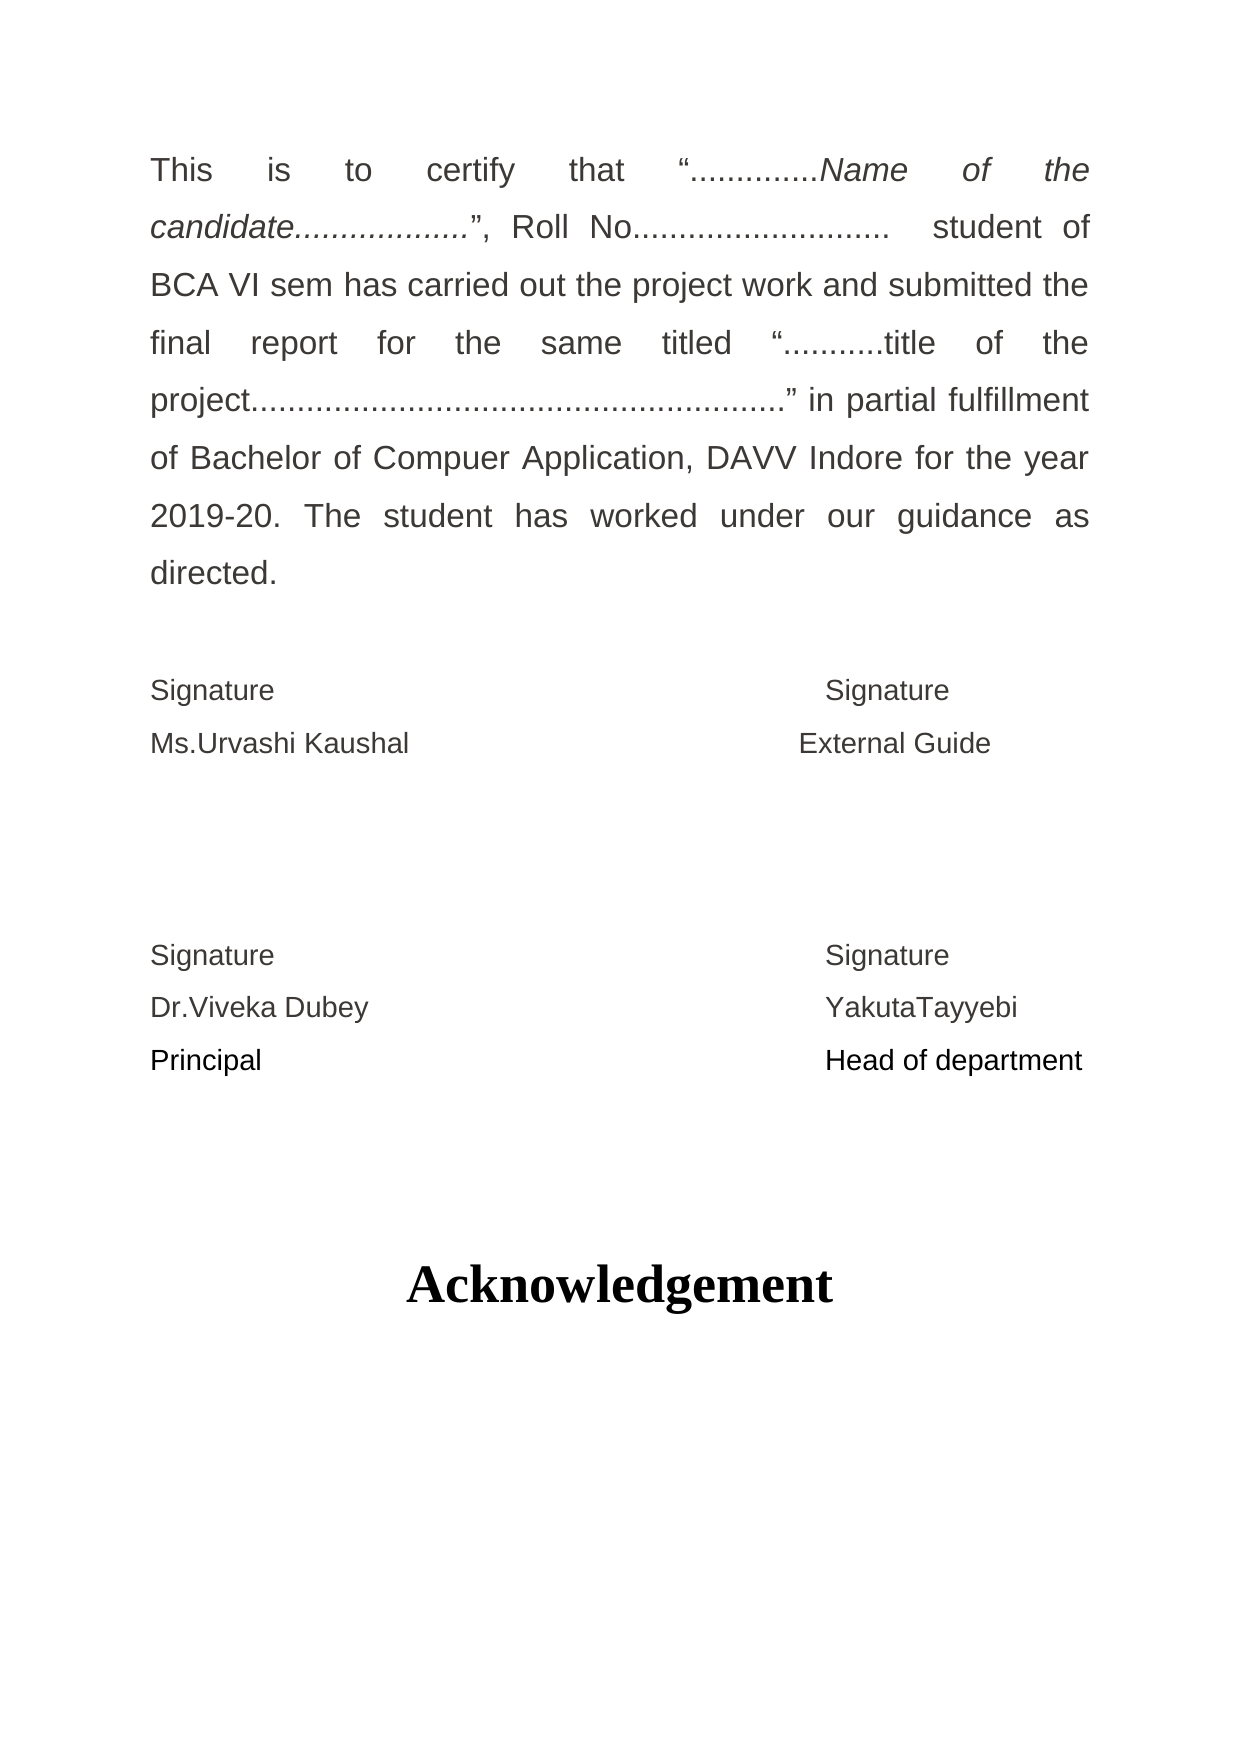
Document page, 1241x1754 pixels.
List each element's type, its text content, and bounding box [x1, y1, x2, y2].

text Acknowledgement [150, 1251, 1090, 1314]
text This is to certify that “..............Name of the candidate...................”, Roll No............................ student of BCA VI sem has carried out the project work and submitted the final report for the same titled “...........title of the project..........................................................” in partial fulfillment of Bachelor of Compuer Application, DAVV Indore for the year 2019-20. The student has worked under our guidance as directed. [150, 150, 1090, 592]
text Dr.Viveka Dubey YakutaTayyebi [150, 990, 1090, 1024]
text Principal Head of department [150, 1043, 1090, 1077]
text Signature Signature [150, 937, 1090, 971]
text Signature Signature [150, 673, 1090, 707]
text Ms.Urvashi Kaushal External Guide [150, 726, 1090, 760]
